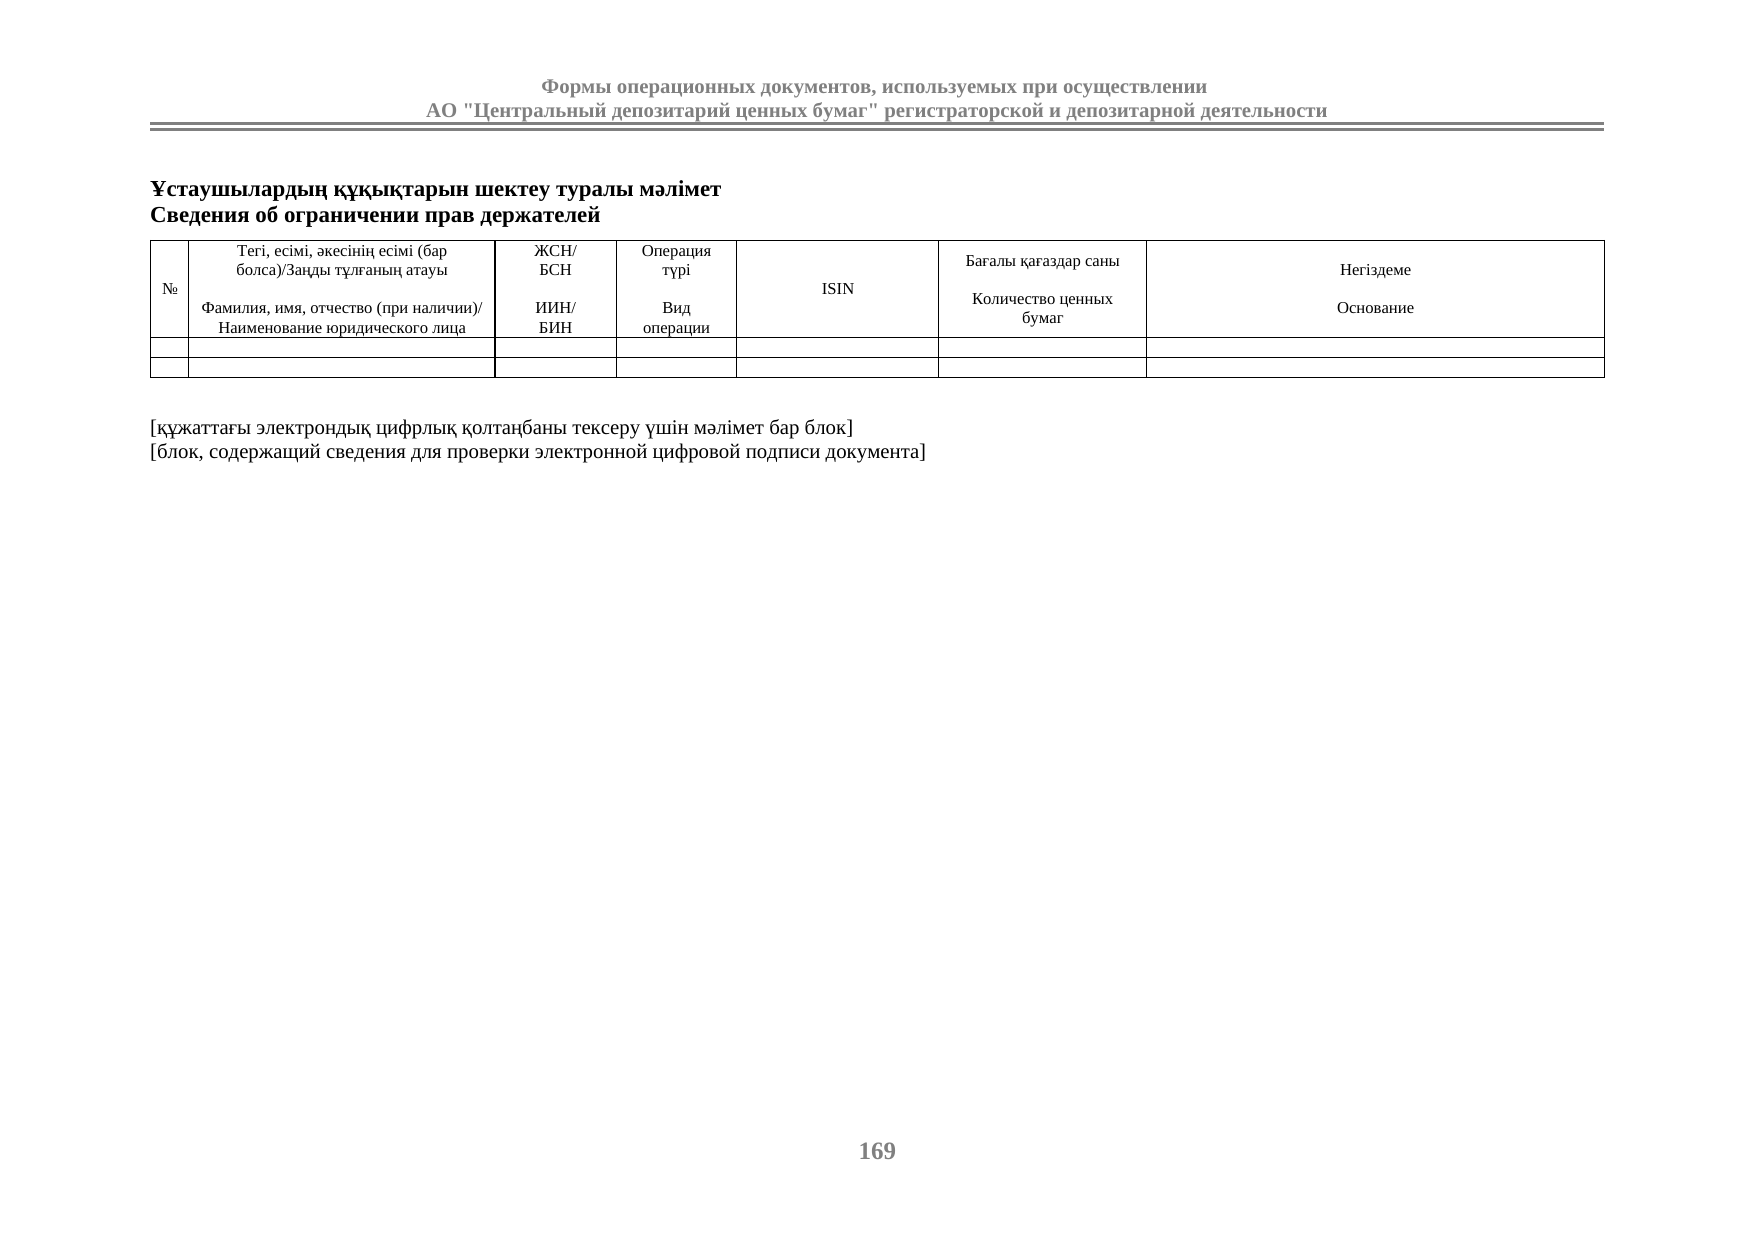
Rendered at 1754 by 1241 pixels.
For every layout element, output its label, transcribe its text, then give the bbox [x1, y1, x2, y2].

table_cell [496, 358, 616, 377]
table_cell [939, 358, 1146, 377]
text Сведения об ограничении прав держателей [150, 201, 1604, 227]
text [құжаттағы электрондық цифрлық қолтаңбаны тексеру үшін мәлімет бар блок] [150, 415, 1604, 439]
text [блок, содержащий сведения для проверки электронной цифровой подписи документа] [150, 439, 1604, 463]
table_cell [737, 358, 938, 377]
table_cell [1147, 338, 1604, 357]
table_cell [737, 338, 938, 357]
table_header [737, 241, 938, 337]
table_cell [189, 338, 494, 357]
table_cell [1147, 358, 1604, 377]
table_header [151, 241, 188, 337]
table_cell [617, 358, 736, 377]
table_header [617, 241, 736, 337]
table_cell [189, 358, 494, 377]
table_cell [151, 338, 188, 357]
text Ұстаушылардың құқықтарын шектеу туралы мәлімет [150, 174, 1604, 201]
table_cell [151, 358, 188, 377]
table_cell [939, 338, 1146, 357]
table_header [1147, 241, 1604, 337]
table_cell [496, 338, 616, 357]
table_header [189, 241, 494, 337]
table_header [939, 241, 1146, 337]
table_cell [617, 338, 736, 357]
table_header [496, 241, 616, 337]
